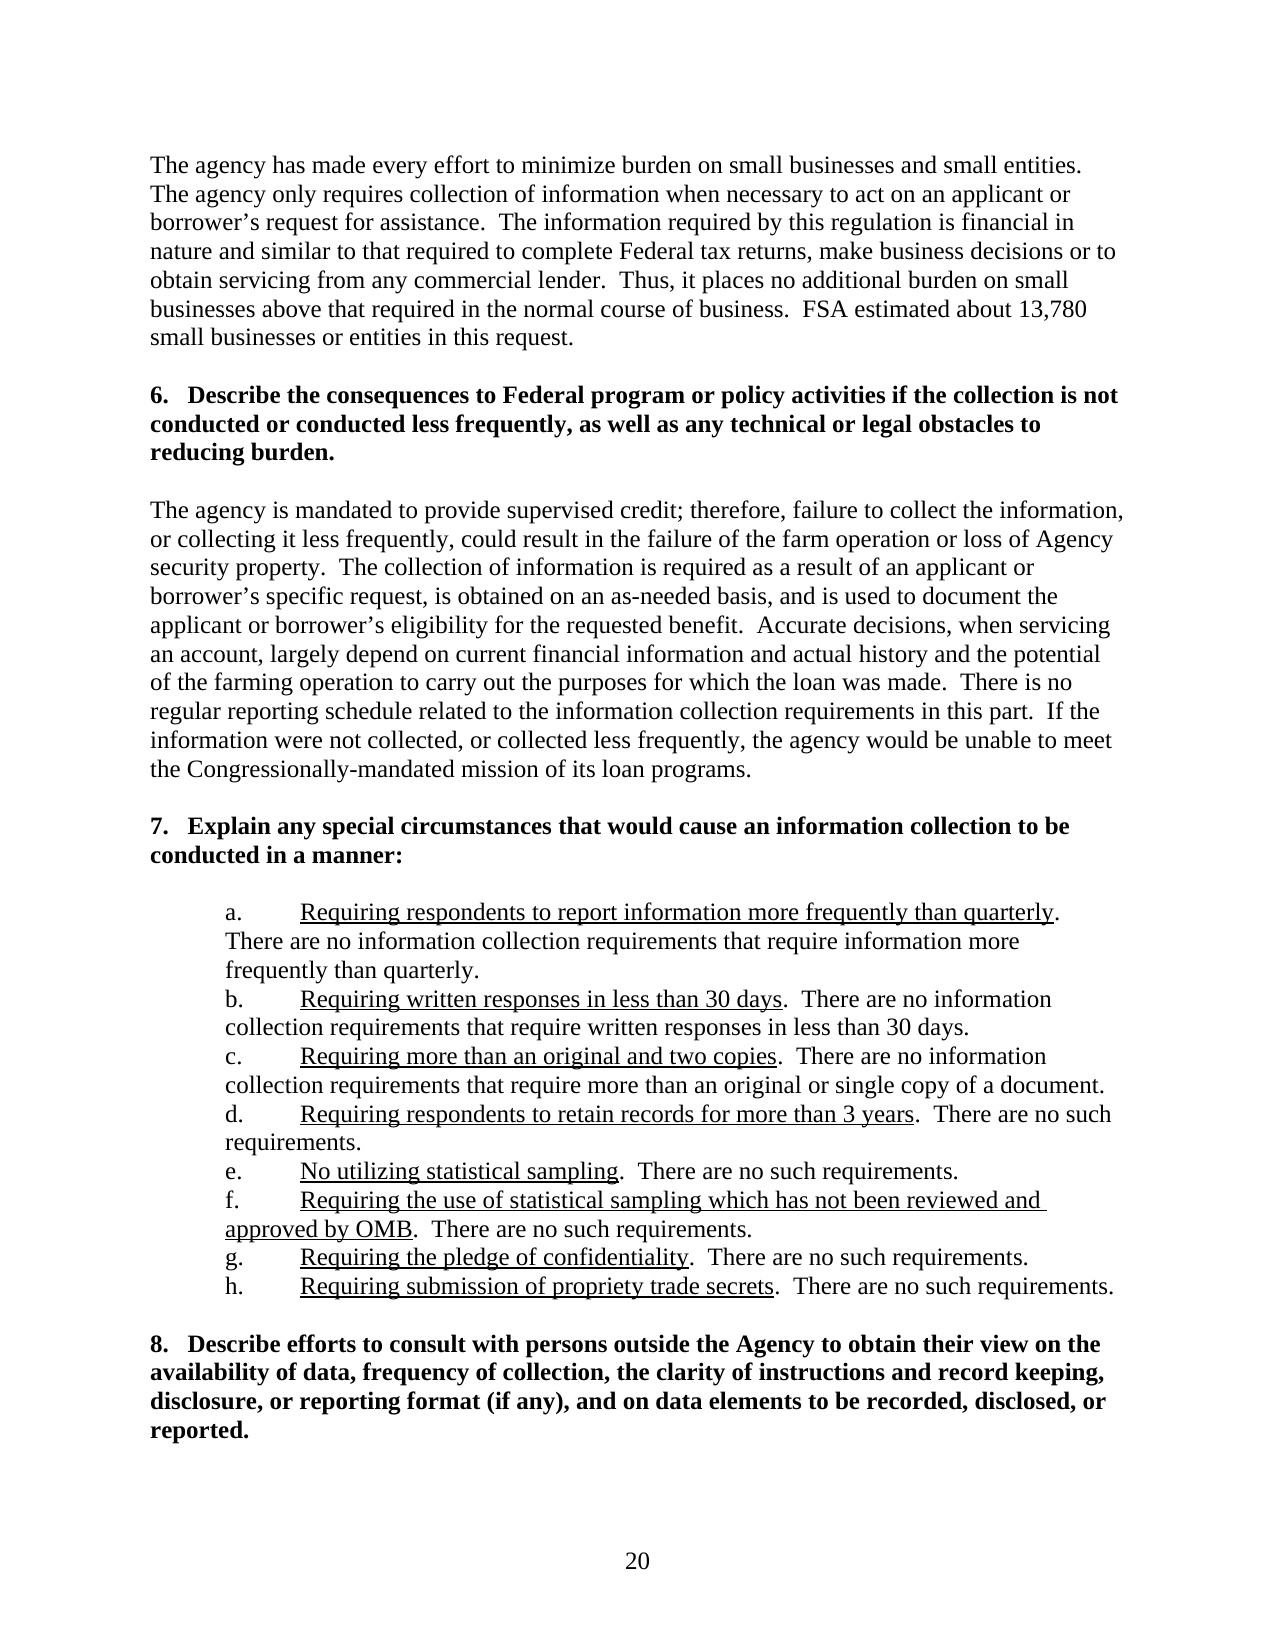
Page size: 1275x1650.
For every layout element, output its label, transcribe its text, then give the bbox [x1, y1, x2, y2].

list Requiring submission of propriety trade secrets. There are no such requirements. [225, 1271, 1125, 1300]
list Requiring respondents to report information more frequently than quarterly. There are no information collection requirements that require information more frequently than quarterly. [225, 897, 1125, 984]
list Explain any special circumstances that would cause an information collection to be conducted in a manner: [150, 811, 1125, 869]
list Describe the consequences to Federal program or policy activities if the collection is not conducted or conducted less frequently, as well as any technical or legal obstacles to reducing burden. [150, 380, 1125, 466]
list Requiring the pledge of confidentiality. There are no such requirements. [225, 1242, 1125, 1271]
list Requiring written responses in less than 30 days. There are no information collection requirements that require written responses in less than 30 days. [225, 984, 1125, 1041]
text The agency has made every effort to minimize burden on small businesses and small entities. The agency only requires collection of information when necessary to act on an applicant or borrower’s request for assistance. The information required by this regulation is financial in nature and similar to that required to complete Federal tax returns, make business decisions or to obtain servicing from any commercial lender. Thus, it places no additional burden on small businesses above that required in the normal course of business. FSA estimated about 13,780 small businesses or entities in this request. [150, 150, 1125, 351]
list Requiring the use of statistical sampling which has not been reviewed and approved by OMB. There are no such requirements. [225, 1185, 1125, 1242]
list Requiring more than an original and two copies. There are no information collection requirements that require more than an original or single copy of a document. [225, 1041, 1125, 1099]
list Describe efforts to consult with persons outside the Agency to obtain their view on the availability of data, frequency of collection, the clarity of instructions and record keeping, disclosure, or reporting format (if any), and on data elements to be recorded, disclosed, or reported. [150, 1329, 1125, 1444]
text The agency is mandated to provide supervised credit; therefore, failure to collect the information, or collecting it less frequently, could result in the failure of the farm operation or loss of Agency security property. The collection of information is required as a result of an applicant or borrower’s specific request, is obtained on an as-needed basis, and is used to document the applicant or borrower’s eligibility for the requested benefit. Accurate decisions, when servicing an account, largely depend on current financial information and actual history and the potential of the farming operation to carry out the purposes for which the loan was made. There is no regular reporting schedule related to the information collection requirements in this part. If the information were not collected, or collected less frequently, the agency would be unable to meet the Congressionally-mandated mission of its loan programs. [150, 495, 1125, 782]
list No utilizing statistical sampling. There are no such requirements. [225, 1156, 1125, 1185]
list Requiring respondents to retain records for more than 3 years. There are no such requirements. [225, 1099, 1125, 1156]
